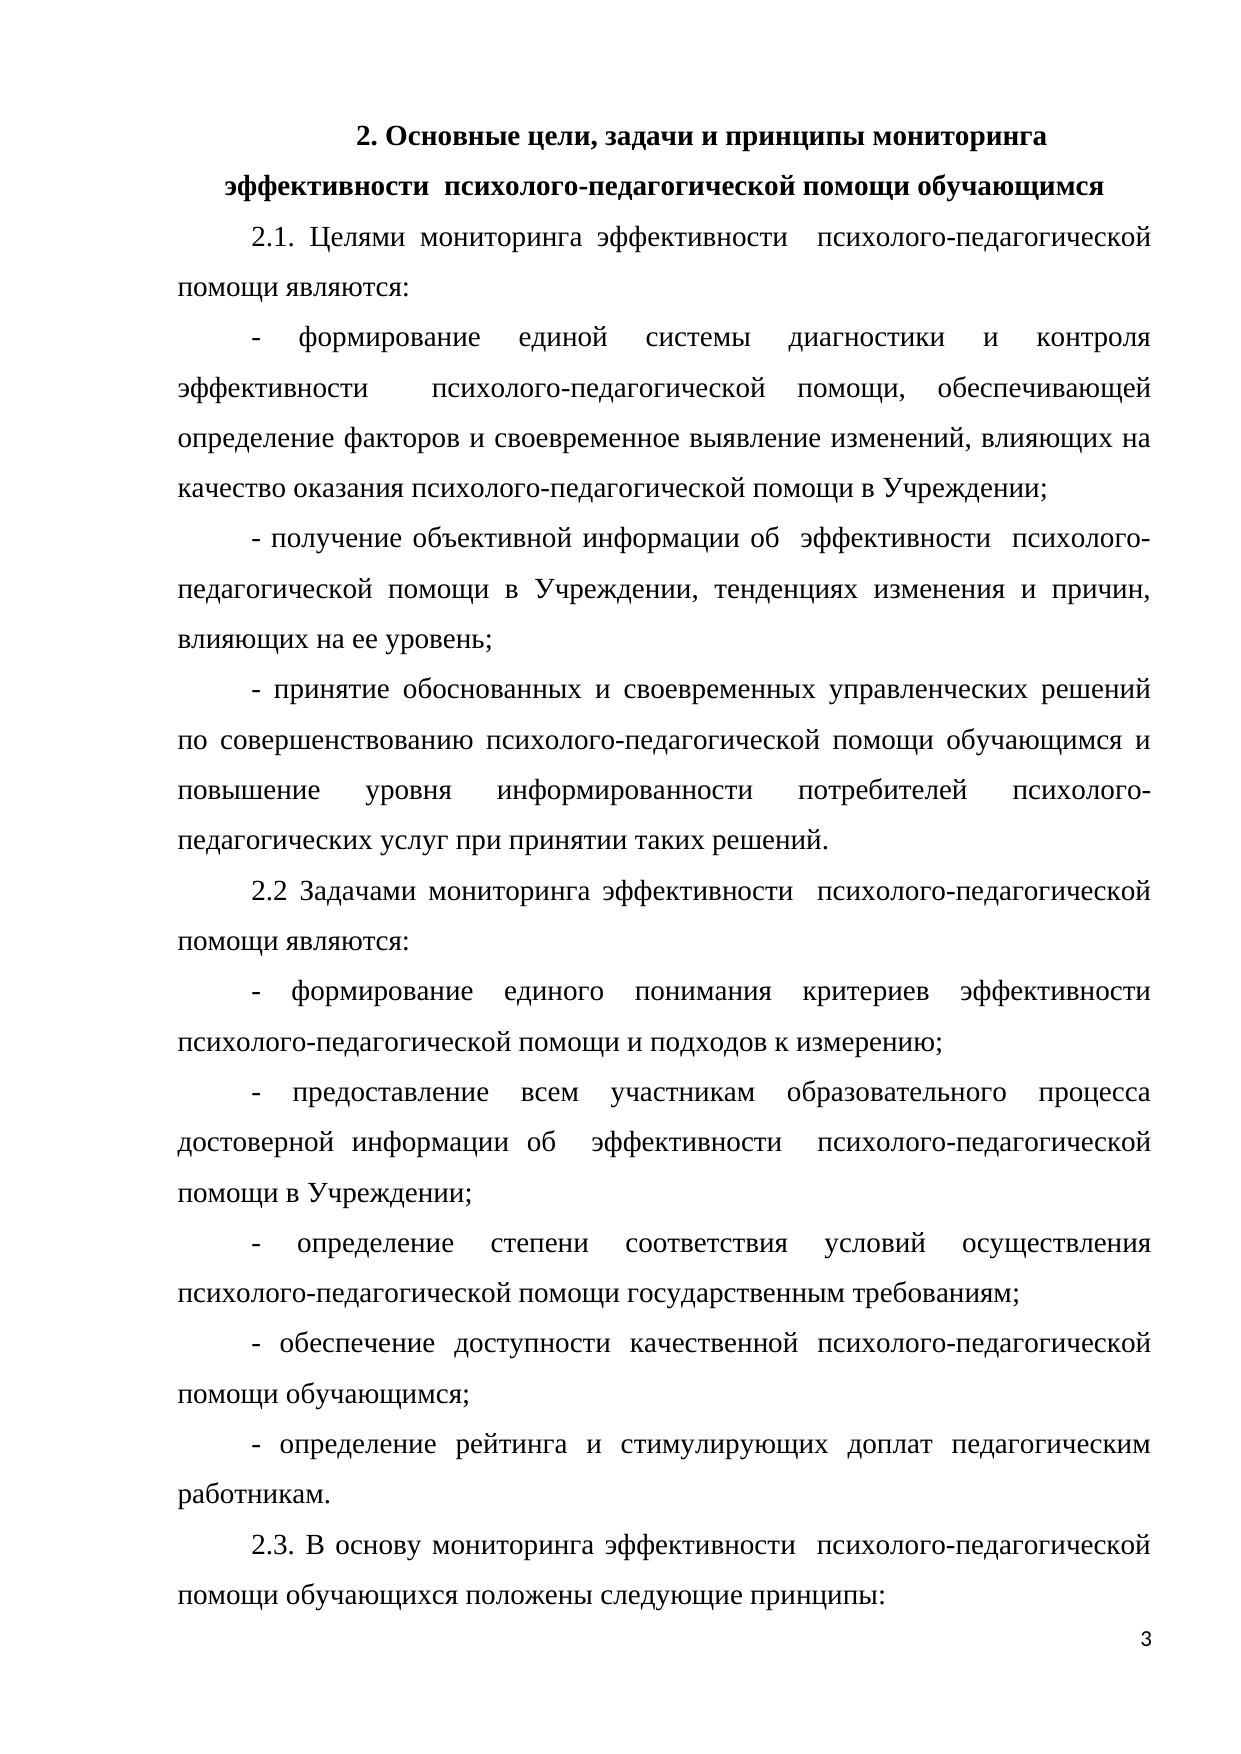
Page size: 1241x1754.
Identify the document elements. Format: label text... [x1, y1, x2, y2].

text - принятие обоснованных и своевременных управленческих решений по совершенствованию психолого-педагогической помощи обучающимся и повышение уровня информированности потребителей психолого-педагогических услуг при принятии таких решений. [177, 672, 1152, 856]
text 2.1. Целями мониторинга эффективности психолого-педагогической помощи являются: [177, 219, 1152, 303]
text - обеспечение доступности качественной психолого-педагогической помощи обучающимся; [177, 1326, 1152, 1409]
text - определение степени соответствия условий осуществления психолого-педагогической помощи государственным требованиям; [177, 1225, 1152, 1309]
text - формирование единой системы диагностики и контроля эффективности психолого-педагогической помощи, обеспечивающей определение факторов и своевременное выявление изменений, влияющих на качество оказания психолого-педагогической помощи в Учреждении; [177, 319, 1152, 504]
text - предоставление всем участникам образовательного процесса достоверной информации об эффективности психолого-педагогической помощи в Учреждении; [177, 1074, 1152, 1208]
text 2. Основные цели, задачи и принципы мониторинга эффективности психолого-педагогической помощи обучающимся [177, 118, 1152, 202]
text 2.2 Задачами мониторинга эффективности психолого-педагогической помощи являются: [177, 873, 1152, 957]
text - определение рейтинга и стимулирующих доплат педагогическим работникам. [177, 1426, 1152, 1510]
text - формирование единого понимания критериев эффективности психолого-педагогической помощи и подходов к измерению; [177, 973, 1152, 1057]
text - получение объективной информации об эффективности психолого-педагогической помощи в Учреждении, тенденциях изменения и причин, влияющих на ее уровень; [177, 521, 1152, 655]
text 2.3. В основу мониторинга эффективности психолого-педагогической помощи обучающихся положены следующие принципы: [177, 1527, 1152, 1611]
